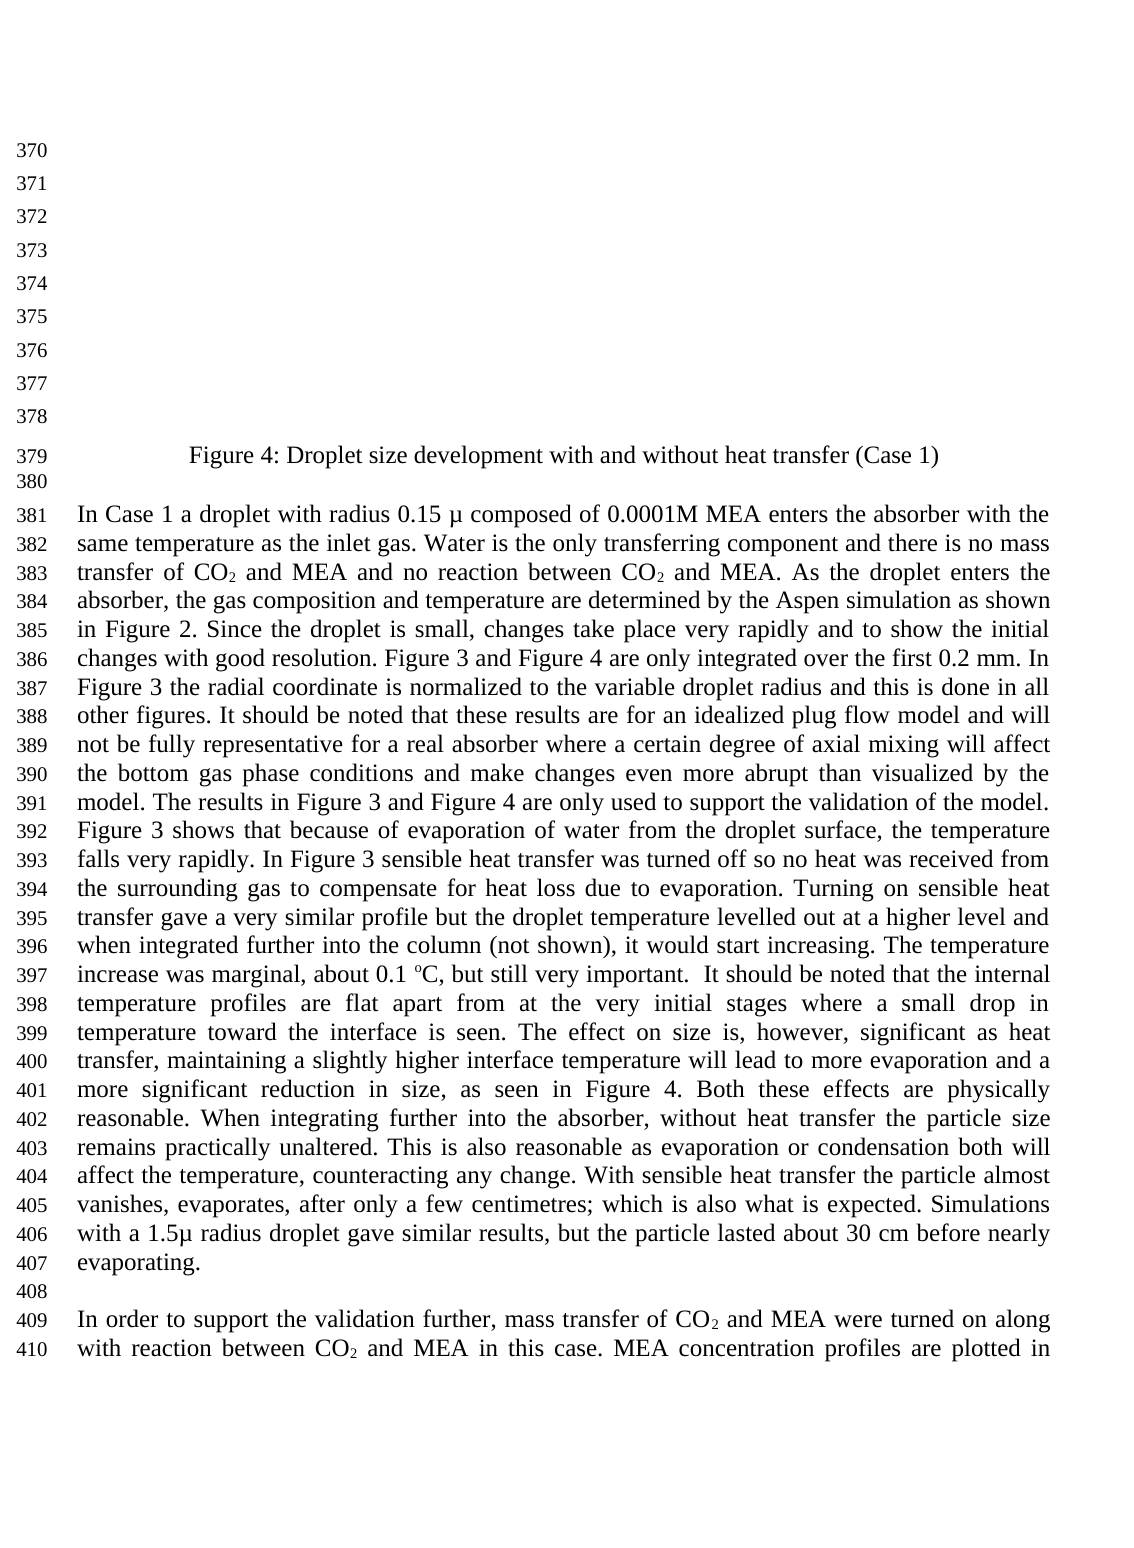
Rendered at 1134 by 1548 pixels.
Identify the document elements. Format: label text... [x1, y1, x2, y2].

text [77, 1304, 1051, 1362]
text In Case 1 a droplet with radius 0.15 µ composed of 0.0001M MEA enters the absorber with the same temperature as the inlet gas. Water is the only transferring component and there is no mass transfer of CO2 and MEA and no reaction between CO2 and MEA. As the droplet enters the absorber, the gas composition and temperature are determined by the Aspen simulation as shown in Figure 2. Since the droplet is small, changes take place very rapidly and to show the initial changes with good resolution. Figure 3 and Figure 4 are only integrated over the first 0.2 mm. In Figure 3 the radial coordinate is normalized to the variable droplet radius and this is done in all other figures. It should be noted that these results are for an idealized plug flow model and will not be fully representative for a real absorber where a certain degree of axial mixing will affect the bottom gas phase conditions and make changes even more abrupt than visualized by the model. The results in Figure 3 and Figure 4 are only used to support the validation of the model. Figure 3 shows that because of evaporation of water from the droplet surface, the temperature falls very rapidly. In Figure 3 sensible heat transfer was turned off so no heat was received from the surrounding gas to compensate for heat loss due to evaporation. Turning on sensible heat transfer gave a very similar profile but the droplet temperature levelled out at a higher level and when integrated further into the column (not shown), it would start increasing. The temperature increase was marginal, about 0.1 oC, but still very important. It should be noted that the internal temperature profiles are flat apart from at the very initial stages where a small drop in temperature toward the interface is seen. The effect on size is, however, significant as heat transfer, maintaining a slightly higher interface temperature will lead to more evaporation and a more significant reduction in size, as seen in Figure 4. Both these effects are physically reasonable. When integrating further into the absorber, without heat transfer the particle size remains practically unaltered. This is also reasonable as evaporation or condensation both will affect the temperature, counteracting any change. With sensible heat transfer the particle almost vanishes, evaporates, after only a few centimetres; which is also what is expected. Simulations with a 1.5µ radius droplet gave similar results, but the particle lasted about 30 cm before nearly evaporating. [77, 499, 1051, 1275]
text Figure 4: Droplet size development with and without heat transfer (Case 1) [77, 440, 1051, 469]
